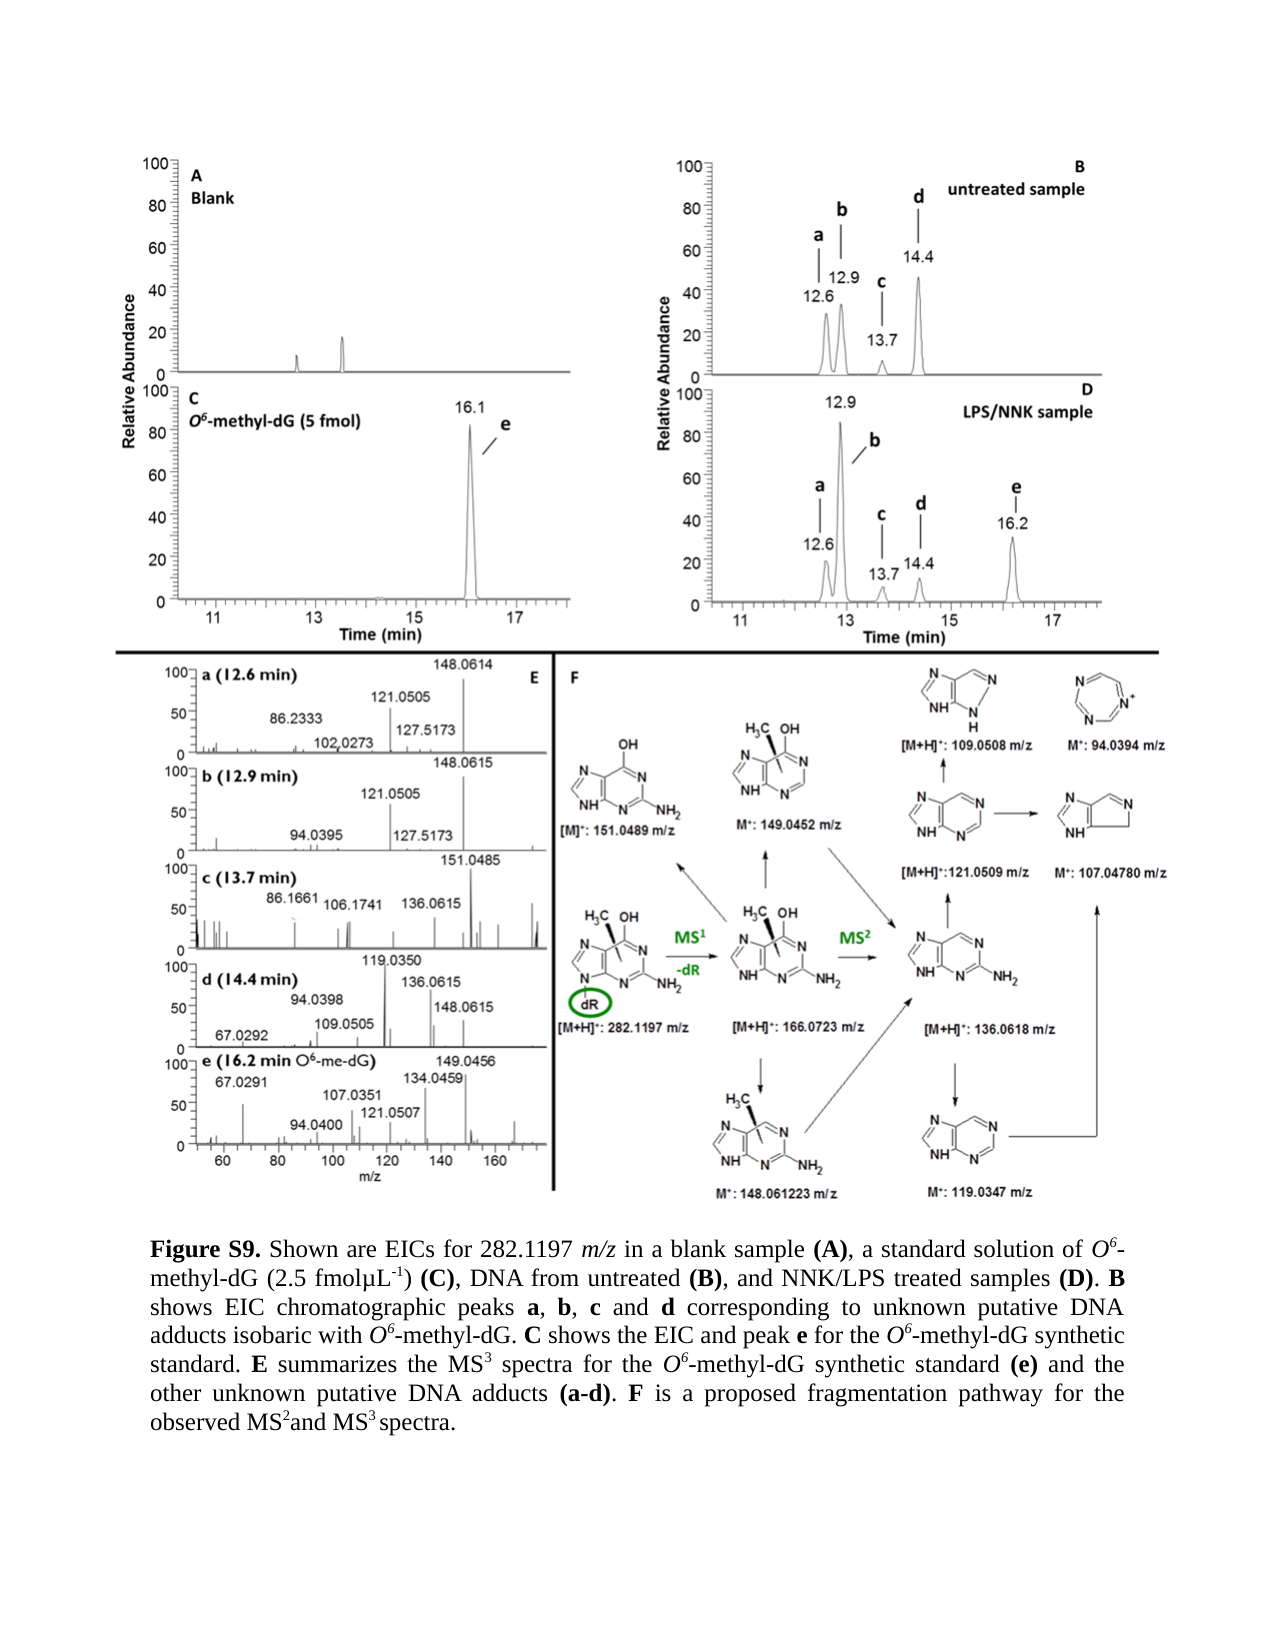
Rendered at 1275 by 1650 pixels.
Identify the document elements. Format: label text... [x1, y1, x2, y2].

text Figure S9. Shown are EICs for 282.1197 m/z in a blank sample (A), a standard solution of O6-methyl-dG (2.5 fmolµL-1) (C), DNA from untreated (B), and NNK/LPS treated samples (D). B shows EIC chromatographic peaks a, b, c and d corresponding to unknown putative DNA adducts isobaric with O6-methyl-dG. C shows the EIC and peak e for the O6-methyl-dG synthetic standard. E summarizes the MS3 spectra for the O6-methyl-dG synthetic standard (e) and the other unknown putative DNA adducts (a-d). F is a proposed fragmentation pathway for the observed MS2and MS3 spectra. [150, 1234, 1125, 1435]
picture [114, 150, 1171, 1209]
